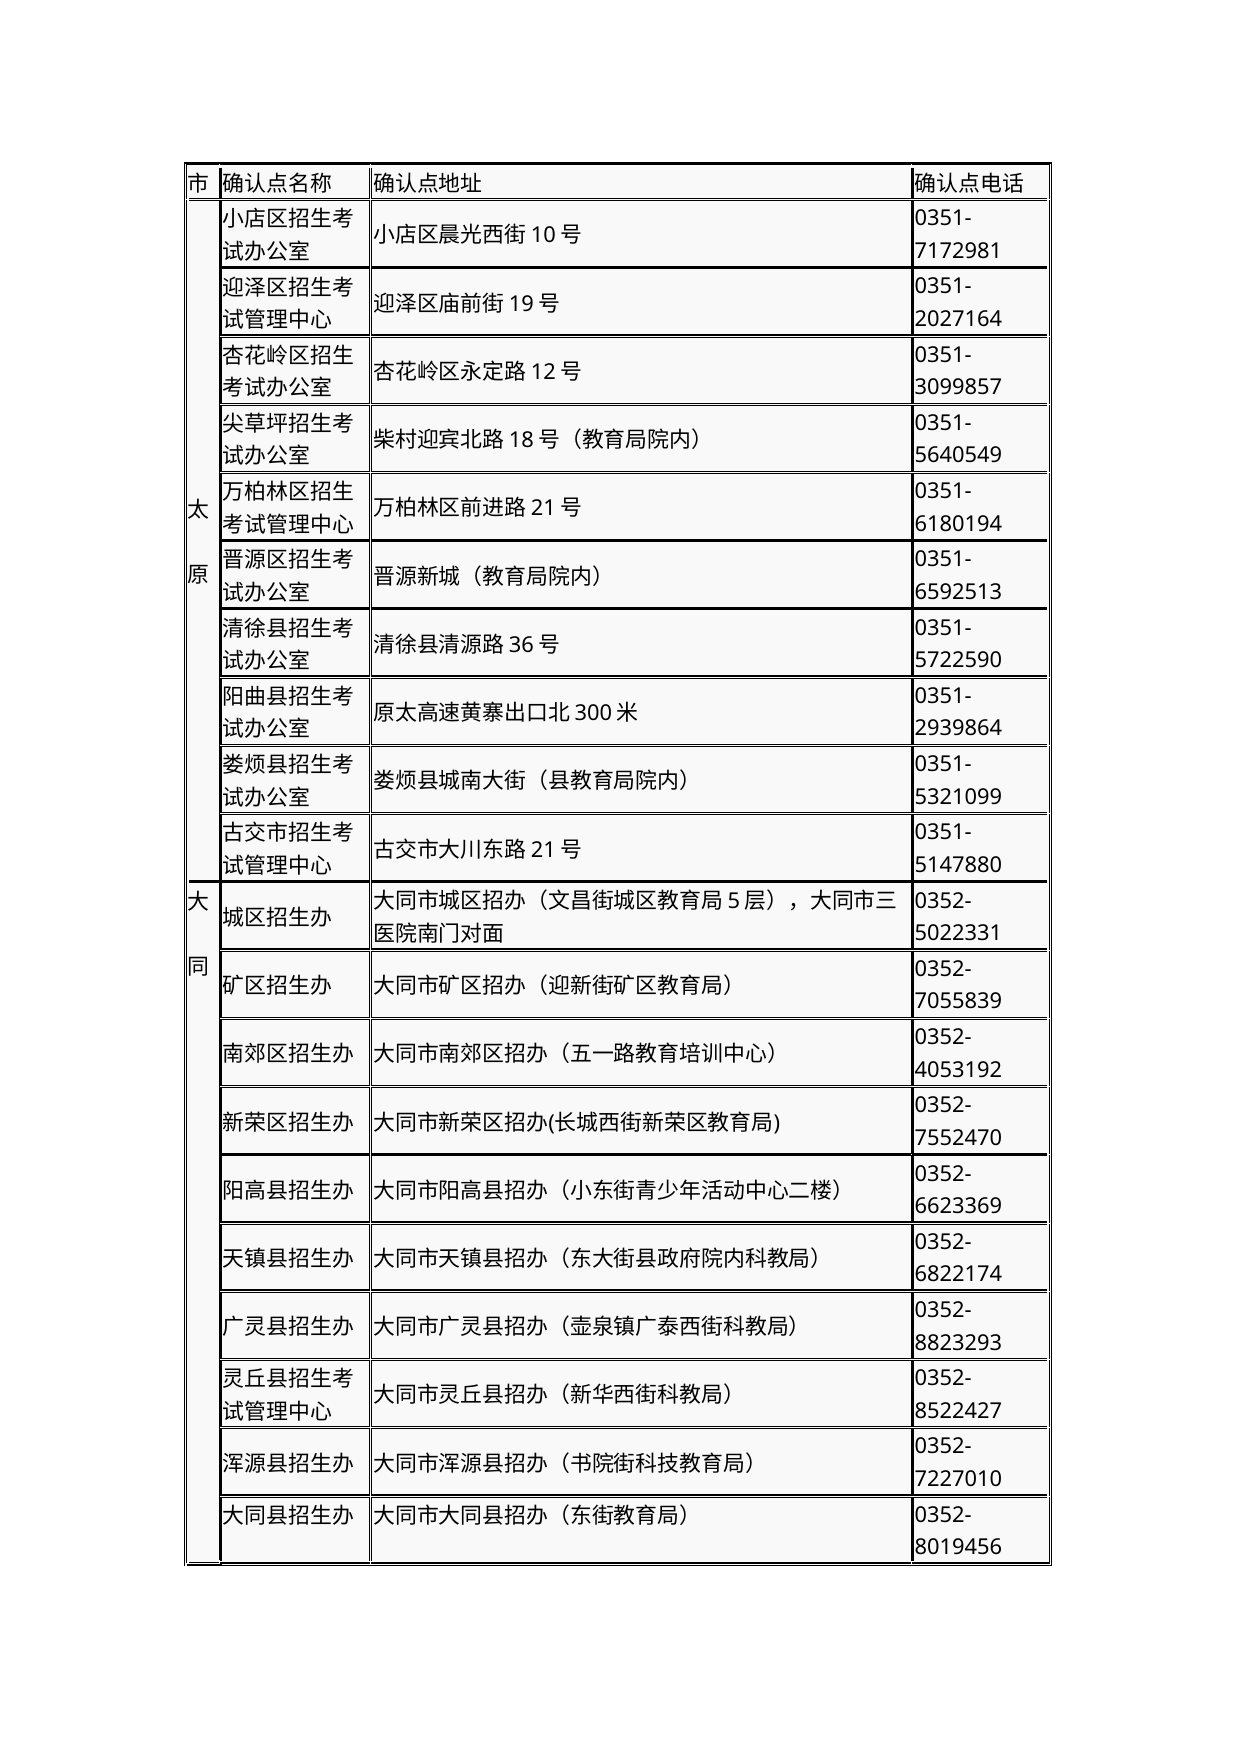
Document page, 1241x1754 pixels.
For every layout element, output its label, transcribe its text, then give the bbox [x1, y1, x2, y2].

table_header 市 [187, 164, 220, 198]
table_cell 大同县招生办 [220, 1498, 371, 1562]
table_cell 柴村迎宾北路18号（教育局院内） [372, 406, 911, 471]
table_cell 小店区招生考试办公室 [222, 201, 369, 266]
table_cell 0351-3099857 [914, 334, 1049, 402]
table_cell 杏花岭区永定路12号 [372, 338, 911, 402]
table_cell 大同市南郊区招办（五一路教育培训中心） [372, 1020, 911, 1085]
table_cell 小店区晨光西街10号 [372, 201, 911, 266]
table_cell 晋源新城（教育局院内） [372, 542, 911, 607]
table_header 确认点名称 [220, 165, 371, 198]
table_cell 大同市灵丘县招办（新华西街科教局） [372, 1361, 911, 1426]
table_cell 0352-8823293 [914, 1289, 1049, 1358]
table_cell 0352-7227010 [912, 1426, 1050, 1494]
table_cell 大同市天镇县招办（东大街县政府院内科教局） [372, 1225, 911, 1289]
table_cell 尖草坪招生考试办公室 [222, 406, 369, 471]
table_cell 0351-5321099 [914, 744, 1049, 812]
table_cell 大同市城区招办（文昌街城区教育局5层），大同市三医院南门对面 [372, 883, 911, 948]
table_cell 迎泽区庙前街19号 [372, 269, 911, 334]
table_cell 0352-4053192 [914, 1016, 1049, 1085]
table_cell 大同市新荣区招办(长城西街新荣区教育局) [372, 1088, 911, 1153]
table_cell 浑源县招生办 [222, 1429, 369, 1494]
table_cell 万柏林区前进路21号 [372, 474, 911, 539]
table_cell 娄烦县城南大街（县教育局院内） [372, 747, 911, 812]
table_cell 0351-7172981 [912, 198, 1050, 266]
table_cell 南郊区招生办 [222, 1020, 369, 1085]
table_cell 大同市阳高县招办（小东街青少年活动中心二楼） [372, 1156, 911, 1221]
table_cell 0352-8522427 [912, 1358, 1050, 1426]
table_cell 大同市矿区招办（迎新街矿区教育局） [372, 952, 911, 1016]
table_cell 0352-7552470 [912, 1085, 1050, 1153]
table_header 确认点地址 [371, 164, 912, 198]
table_cell 杏花岭区招生考试办公室 [222, 338, 369, 402]
table_cell 阳曲县招生考试办公室 [222, 679, 369, 743]
table_cell 清徐县清源路36号 [372, 610, 911, 675]
table_cell 0351-6180194 [912, 471, 1050, 539]
table_cell 大 同 [187, 880, 220, 1562]
table_cell 0351-2939864 [914, 675, 1049, 743]
table_header 确认点电话 [912, 165, 1049, 198]
table_cell 古交市招生考试管理中心 [222, 815, 369, 880]
table_cell 阳高县招生办 [222, 1156, 369, 1221]
table_cell 原太高速黄寨出口北300米 [372, 679, 911, 743]
table_cell 0352-6822174 [914, 1221, 1049, 1289]
table_cell 大同市浑源县招办（书院街科技教育局） [372, 1429, 911, 1494]
table_cell 城区招生办 [222, 883, 369, 948]
table_cell 万柏林区招生考试管理中心 [222, 474, 369, 539]
table_cell 广灵县招生办 [222, 1293, 369, 1358]
table_cell 新荣区招生办 [222, 1088, 369, 1153]
table_cell 0351-6592513 [914, 539, 1049, 607]
table_cell 灵丘县招生考试管理中心 [222, 1361, 369, 1426]
table_cell 0351-5147880 [912, 812, 1050, 880]
table_cell 大同市大同县招办（东街教育局） [371, 1498, 912, 1562]
table_cell 矿区招生办 [222, 952, 369, 1016]
table_cell 0351-5722590 [914, 607, 1049, 675]
table_cell 0352-6623369 [914, 1153, 1050, 1221]
table_cell 古交市大川东路21号 [372, 815, 911, 880]
table_cell 天镇县招生办 [222, 1225, 369, 1289]
table_cell 0351-5640549 [914, 403, 1049, 471]
table_cell 迎泽区招生考试管理中心 [222, 269, 369, 334]
table_cell 0352-5022331 [914, 880, 1049, 948]
table_cell 0352-7055839 [914, 948, 1049, 1016]
table_cell 娄烦县招生考试办公室 [222, 747, 369, 812]
table_cell 晋源区招生考试办公室 [222, 542, 369, 607]
table_cell 清徐县招生考试办公室 [222, 610, 369, 675]
table_cell 0351-2027164 [914, 266, 1049, 334]
table_cell 大同市广灵县招办（壶泉镇广泰西街科教局） [372, 1293, 911, 1358]
table_cell 0352-8019456 [912, 1494, 1049, 1562]
table_cell 太 原 [185, 198, 220, 880]
